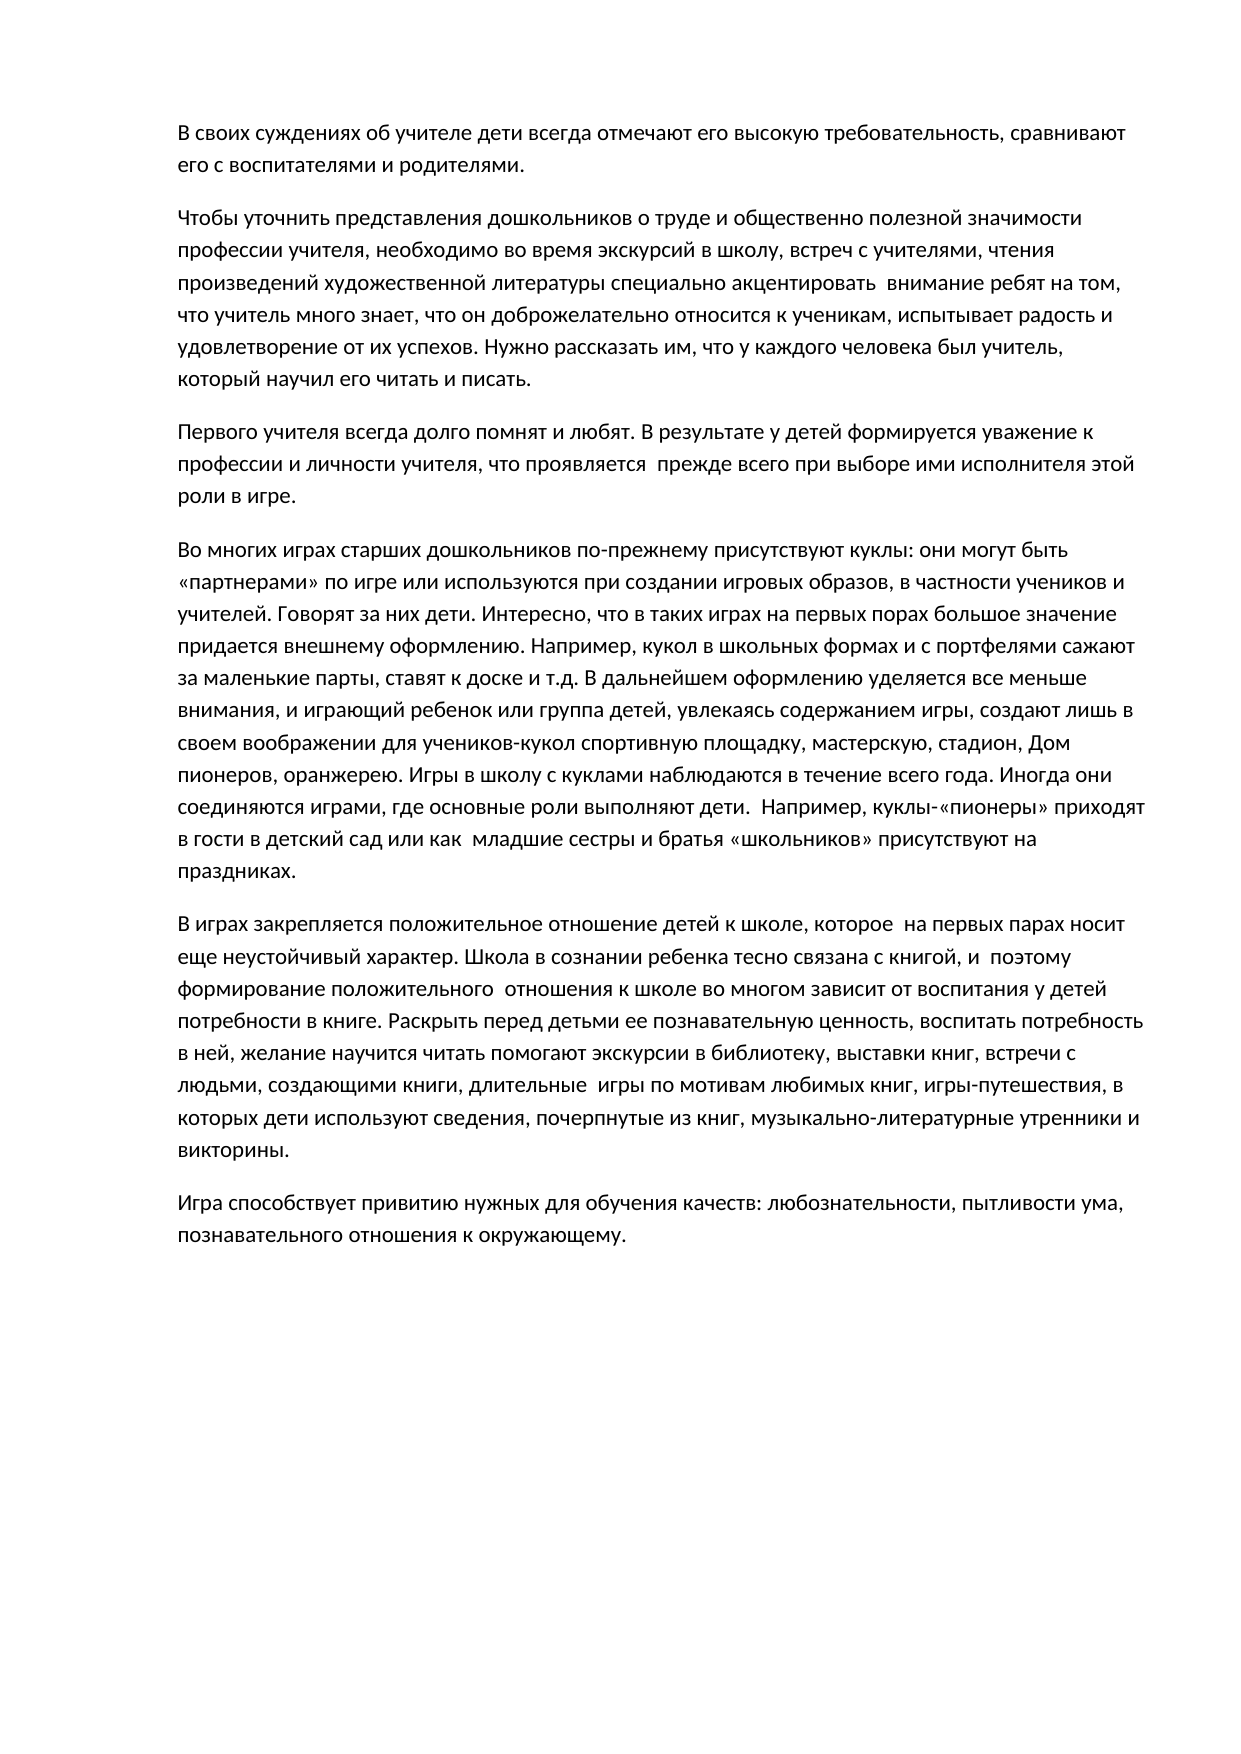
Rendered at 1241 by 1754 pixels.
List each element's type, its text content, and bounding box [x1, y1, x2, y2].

text Во многих играх старших дошкольников по-прежнему присутствуют куклы: они могут быть «партнерами» по игре или используются при создании игровых образов, в частности учеников и учителей. Говорят за них дети. Интересно, что в таких играх на первых порах большое значение придается внешнему оформлению. Например, кукол в школьных формах и с портфелями сажают за маленькие парты, ставят к доске и т.д. В дальнейшем оформлению уделяется все меньше внимания, и играющий ребенок или группа детей, увлекаясь содержанием игры, создают лишь в своем воображении для учеников-кукол спортивную площадку, мастерскую, стадион, Дом пионеров, оранжерею. Игры в школу с куклами наблюдаются в течение всего года. Иногда они соединяются играми, где основные роли выполняют дети. Например, куклы-«пионеры» приходят в гости в детский сад или как младшие сестры и братья «школьников» присутствуют на праздниках. [177, 535, 1152, 884]
text Чтобы уточнить представления дошкольников о труде и общественно полезной значимости профессии учителя, необходимо во время экскурсий в школу, встреч с учителями, чтения произведений художественной литературы специально акцентировать внимание ребят на том, что учитель много знает, что он доброжелательно относится к ученикам, испытывает радость и удовлетворение от их успехов. Нужно рассказать им, что у каждого человека был учитель, который научил его читать и писать. [177, 203, 1152, 392]
text Игра способствует привитию нужных для обучения качеств: любознательности, пытливости ума, познавательного отношения к окружающему. [177, 1188, 1152, 1248]
text В своих суждениях об учителе дети всегда отмечают его высокую требовательность, сравнивают его с воспитателями и родителями. [177, 118, 1152, 178]
text Первого учителя всегда долго помнят и любят. В результате у детей формируется уважение к профессии и личности учителя, что проявляется прежде всего при выборе ими исполнителя этой роли в игре. [177, 417, 1152, 510]
text В играх закрепляется положительное отношение детей к школе, которое на первых парах носит еще неустойчивый характер. Школа в сознании ребенка тесно связана с книгой, и поэтому формирование положительного отношения к школе во многом зависит от воспитания у детей потребности в книге. Раскрыть перед детьми ее познавательную ценность, воспитать потребность в ней, желание научится читать помогают экскурсии в библиотеку, выставки книг, встречи с людьми, создающими книги, длительные игры по мотивам любимых книг, игры-путешествия, в которых дети используют сведения, почерпнутые из книг, музыкально-литературные утренники и викторины. [177, 909, 1152, 1163]
